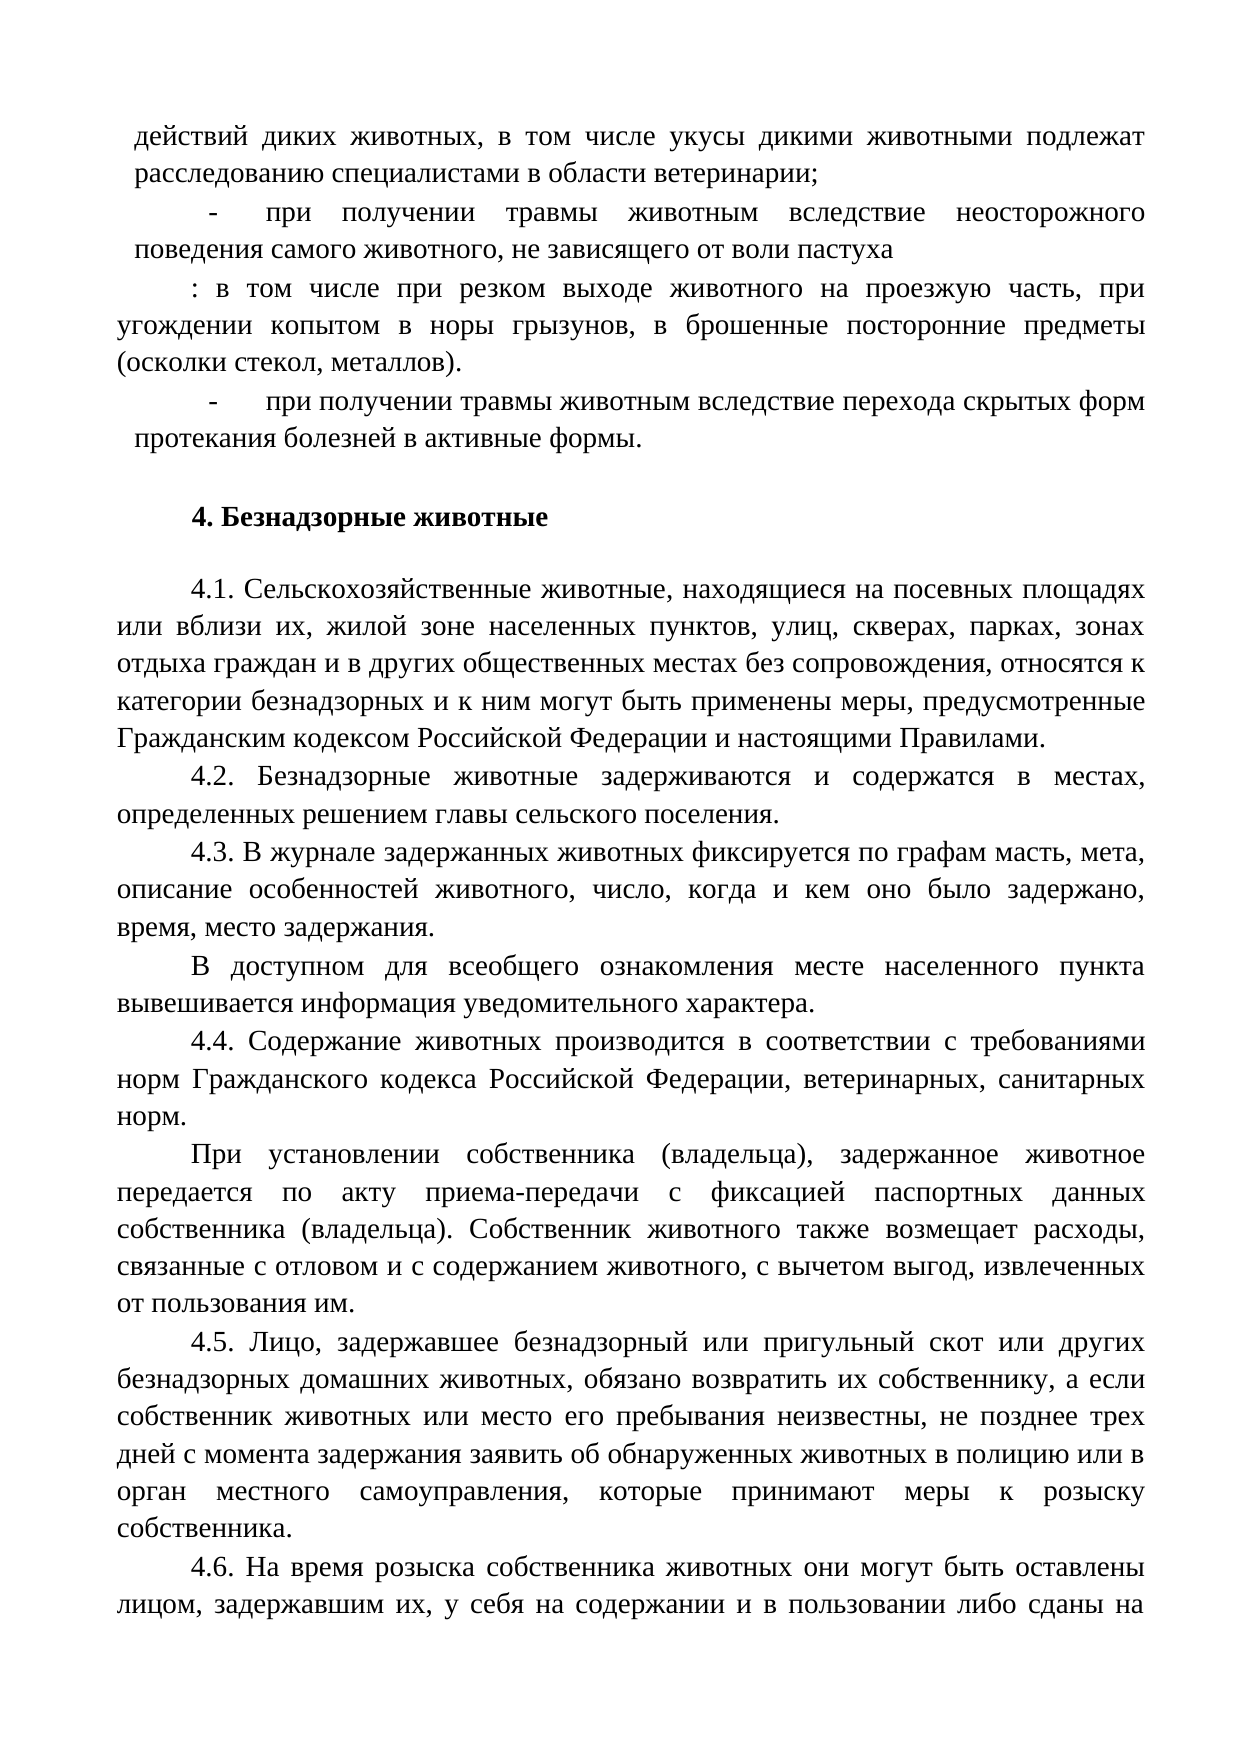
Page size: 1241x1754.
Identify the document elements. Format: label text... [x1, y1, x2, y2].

text 4.2. Безнадзорные животные задерживаются и содержатся в местах, определенных решением главы сельского поселения. [117, 758, 1146, 829]
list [134, 118, 1146, 189]
text В доступном для всеобщего ознакомления месте населенного пункта вывешивается информация уведомительного характера. [117, 948, 1146, 1018]
text 4.1. Сельскохозяйственные животные, находящиеся на посевных площадях или вблизи их, жилой зоне населенных пунктов, улиц, скверах, парках, зонах отдыха граждан и в других общественных местах без сопровождения, относятся к категории безнадзорных и к ним могут быть применены меры, предусмотренные Гражданским кодексом Российской Федерации и настоящими Правилами. [117, 571, 1146, 753]
list при получении травмы животным вследствие перехода скрытых форм протекания болезней в активные формы. [134, 383, 1146, 454]
text 4.4. Содержание животных производится в соответствии с требованиями норм Гражданского кодекса Российской Федерации, ветеринарных, санитарных норм. [117, 1023, 1146, 1131]
subtitle 4. Безнадзорные животные [192, 499, 1152, 532]
text При установлении собственника (владельца), задержанное животное передается по акту приема-передачи с фиксацией паспортных данных собственника (владельца). Собственник животного также возмещает расходы, связанные с отловом и с содержанием животного, с вычетом выгод, извлеченных от пользования им. [117, 1137, 1146, 1319]
text 4.3. В журнале задержанных животных фиксируется по графам масть, мета, описание особенностей животного, число, когда и кем оно было задержано, время, место задержания. [117, 834, 1146, 942]
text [117, 1549, 1146, 1619]
list при получении травмы животным вследствие неосторожного поведения самого животного, не зависящего от воли пастуха [134, 194, 1146, 265]
text : в том числе при резком выходе животного на проезжую часть, при угождении копытом в норы грызунов, в брошенные посторонние предметы (осколки стекол, металлов). [117, 270, 1146, 378]
text 4.5. Лицо, задержавшее безнадзорный или пригульный скот или других безнадзорных домашних животных, обязано возвратить их собственнику, а если собственник животных или место его пребывания неизвестны, не позднее трех дней с момента задержания заявить об обнаруженных животных в полицию или в орган местного самоуправления, которые принимают меры к розыску собственника. [117, 1324, 1146, 1544]
